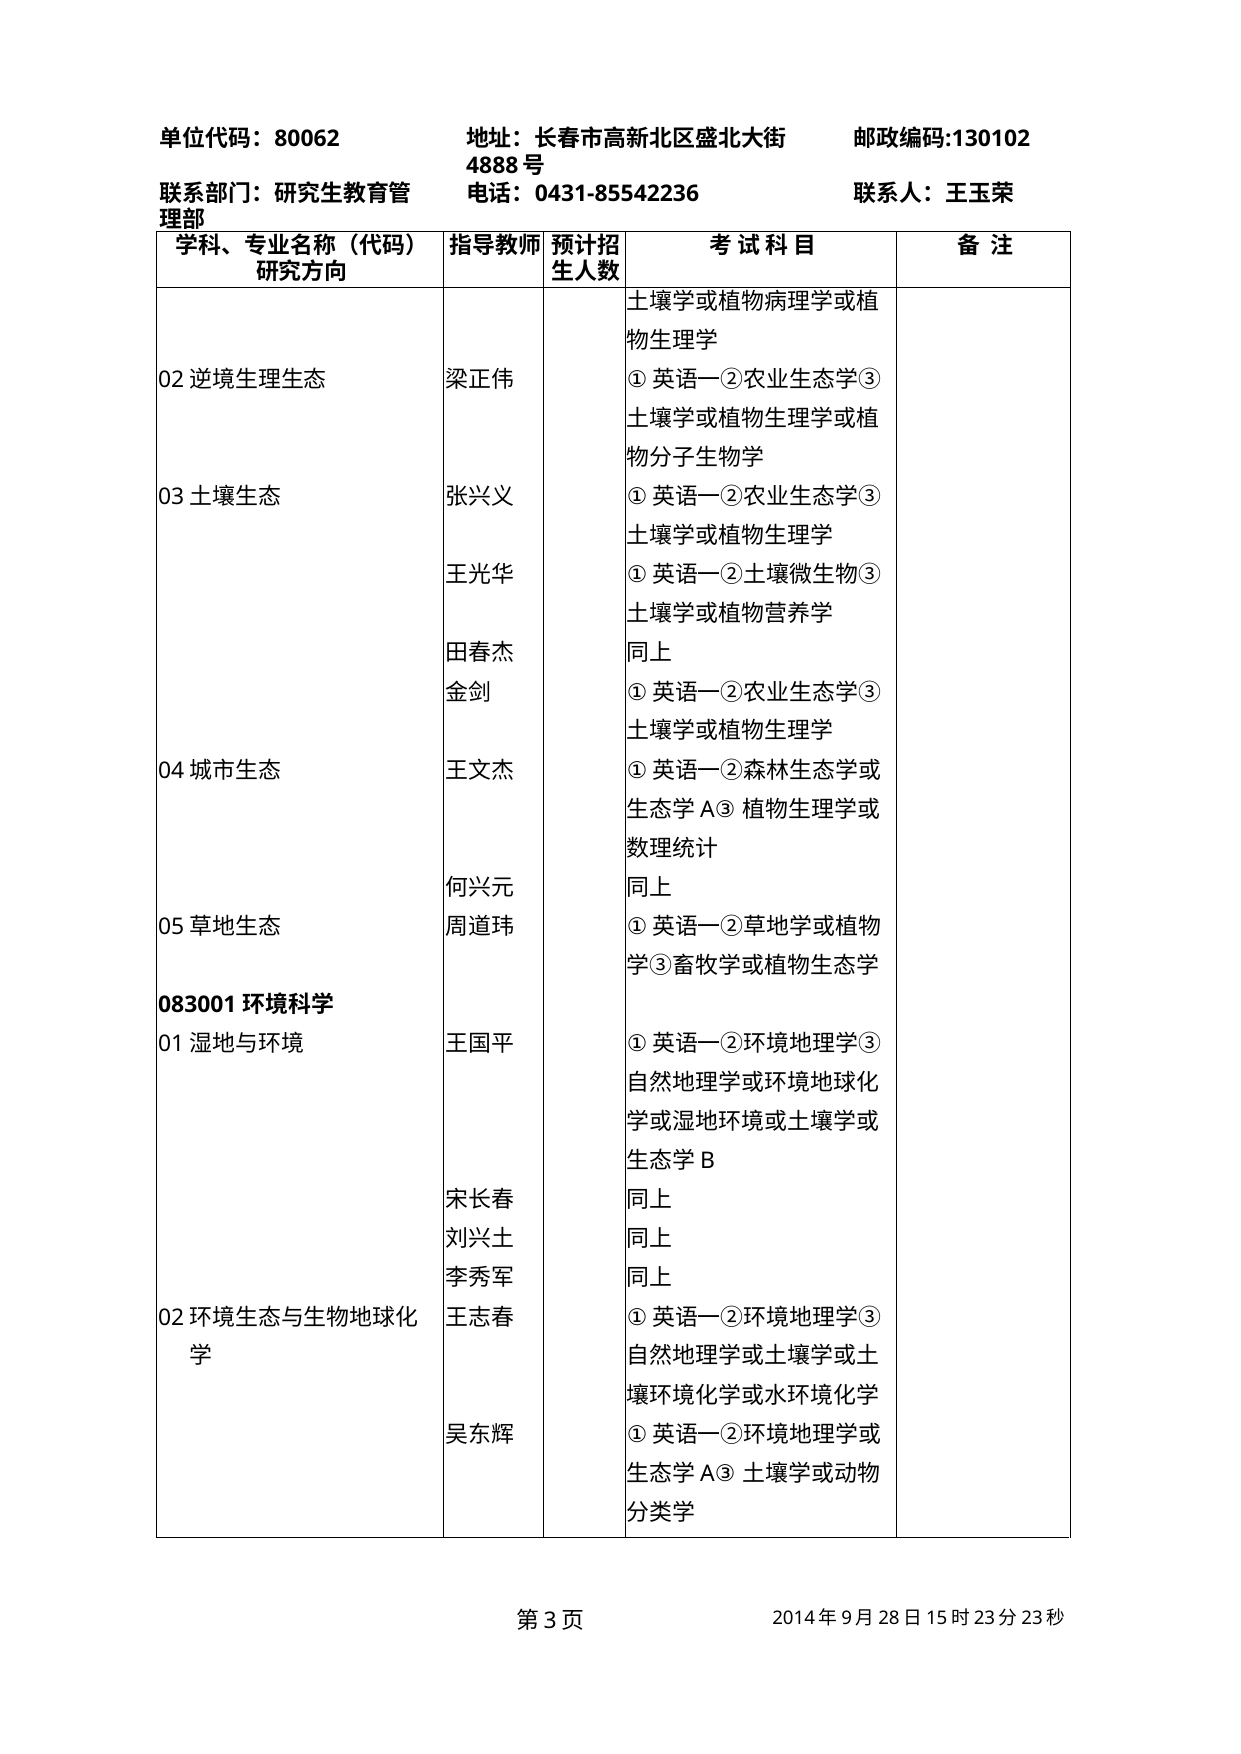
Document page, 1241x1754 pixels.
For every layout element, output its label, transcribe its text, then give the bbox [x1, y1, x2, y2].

text 吴东辉 [445, 1420, 545, 1447]
text ①英语一②环境地理学或 [627, 1420, 898, 1447]
text 同上 [627, 1225, 898, 1252]
text 02 [158, 366, 189, 393]
text 物分子生物学 [627, 444, 898, 471]
text 学 [189, 1342, 445, 1369]
text 指导教师 [445, 231, 545, 258]
text 邮政编码:130102 [853, 125, 1070, 152]
text 何兴元 [445, 873, 545, 901]
text 学科、专业名称（代码） [158, 231, 445, 258]
text 学③畜牧学或植物生态学 [627, 952, 898, 979]
text 联系人：王玉荣 [853, 180, 1070, 207]
text ①英语一②环境地理学③ [627, 1030, 898, 1057]
text 生态学A③土壤学或动物 [627, 1459, 898, 1487]
text 理部 [159, 207, 459, 231]
text 学或湿地环境或土壤学或 [627, 1108, 898, 1135]
text 05 [158, 913, 189, 940]
text 生态学B [627, 1147, 898, 1174]
text 04 [158, 756, 189, 783]
text 03 [158, 483, 189, 510]
text ①英语一②土壤微生物③ [627, 561, 898, 588]
text 自然地理学或土壤学或土 [627, 1342, 898, 1369]
text 王国平 [445, 1030, 545, 1057]
text 083001 环境科学 [158, 991, 445, 1018]
text ①英语一②森林生态学或 [627, 756, 898, 783]
text 张兴义 [445, 483, 545, 510]
text 土壤生态 [189, 483, 445, 510]
text 4888号 [466, 152, 847, 178]
text 土壤学或植物生理学或植 [627, 405, 898, 432]
text 环境生态与生物地球化 [189, 1303, 445, 1330]
text 研究方向 [158, 258, 445, 284]
text ①英语一②草地学或植物 [627, 913, 898, 940]
text 王文杰 [445, 756, 545, 783]
text 宋长春 [445, 1186, 545, 1213]
text 生人数 [545, 258, 627, 284]
text 电话：0431-85542236 [466, 180, 847, 207]
text 同上 [627, 873, 898, 901]
text 金剑 [445, 678, 545, 705]
text 第3页 [516, 1606, 666, 1633]
text 自然地理学或环境地球化 [627, 1069, 898, 1096]
text 城市生态 [189, 756, 445, 783]
text 逆境生理生态 [189, 366, 445, 393]
text 草地生态 [189, 913, 445, 940]
text 数理统计 [627, 834, 898, 862]
text 预计招 [545, 231, 627, 258]
text 土壤学或植物生理学 [627, 522, 898, 549]
text 同上 [627, 1186, 898, 1213]
text 李秀军 [445, 1264, 545, 1291]
text 周道玮 [445, 913, 545, 940]
text ①英语一②环境地理学③ [627, 1303, 898, 1330]
text 同上 [627, 1264, 898, 1291]
text 王志春 [445, 1303, 545, 1330]
text 土壤学或植物病理学或植 [627, 288, 898, 315]
text 物生理学 [627, 327, 898, 354]
text ①英语一②农业生态学③ [627, 678, 898, 705]
text 15时23分23秒 [772, 1606, 1128, 1629]
text 土壤学或植物营养学 [627, 600, 898, 627]
text 地址：长春市高新北区盛北大街 [466, 125, 847, 152]
text 王光华 [445, 561, 545, 588]
text 田春杰 [445, 639, 545, 666]
text 刘兴土 [445, 1225, 545, 1252]
text 生态学A③植物生理学或 [627, 795, 898, 822]
text 分类学 [627, 1498, 898, 1526]
text 梁正伟 [445, 366, 545, 393]
text ①英语一②农业生态学③ [627, 366, 898, 393]
text 同上 [627, 639, 898, 666]
text 01 [158, 1030, 189, 1057]
text 联系部门：研究生教育管 [159, 180, 459, 207]
text 02 [158, 1303, 189, 1330]
text 壤环境化学或水环境化学 [627, 1381, 898, 1408]
text 土壤学或植物生理学 [627, 717, 898, 744]
text 单位代码：80062 [159, 125, 459, 152]
text ①英语一②农业生态学③ [627, 483, 898, 510]
text 湿地与环境 [189, 1030, 445, 1057]
text 备 注 [898, 231, 1072, 258]
text 考 试 科 目 [627, 231, 898, 258]
